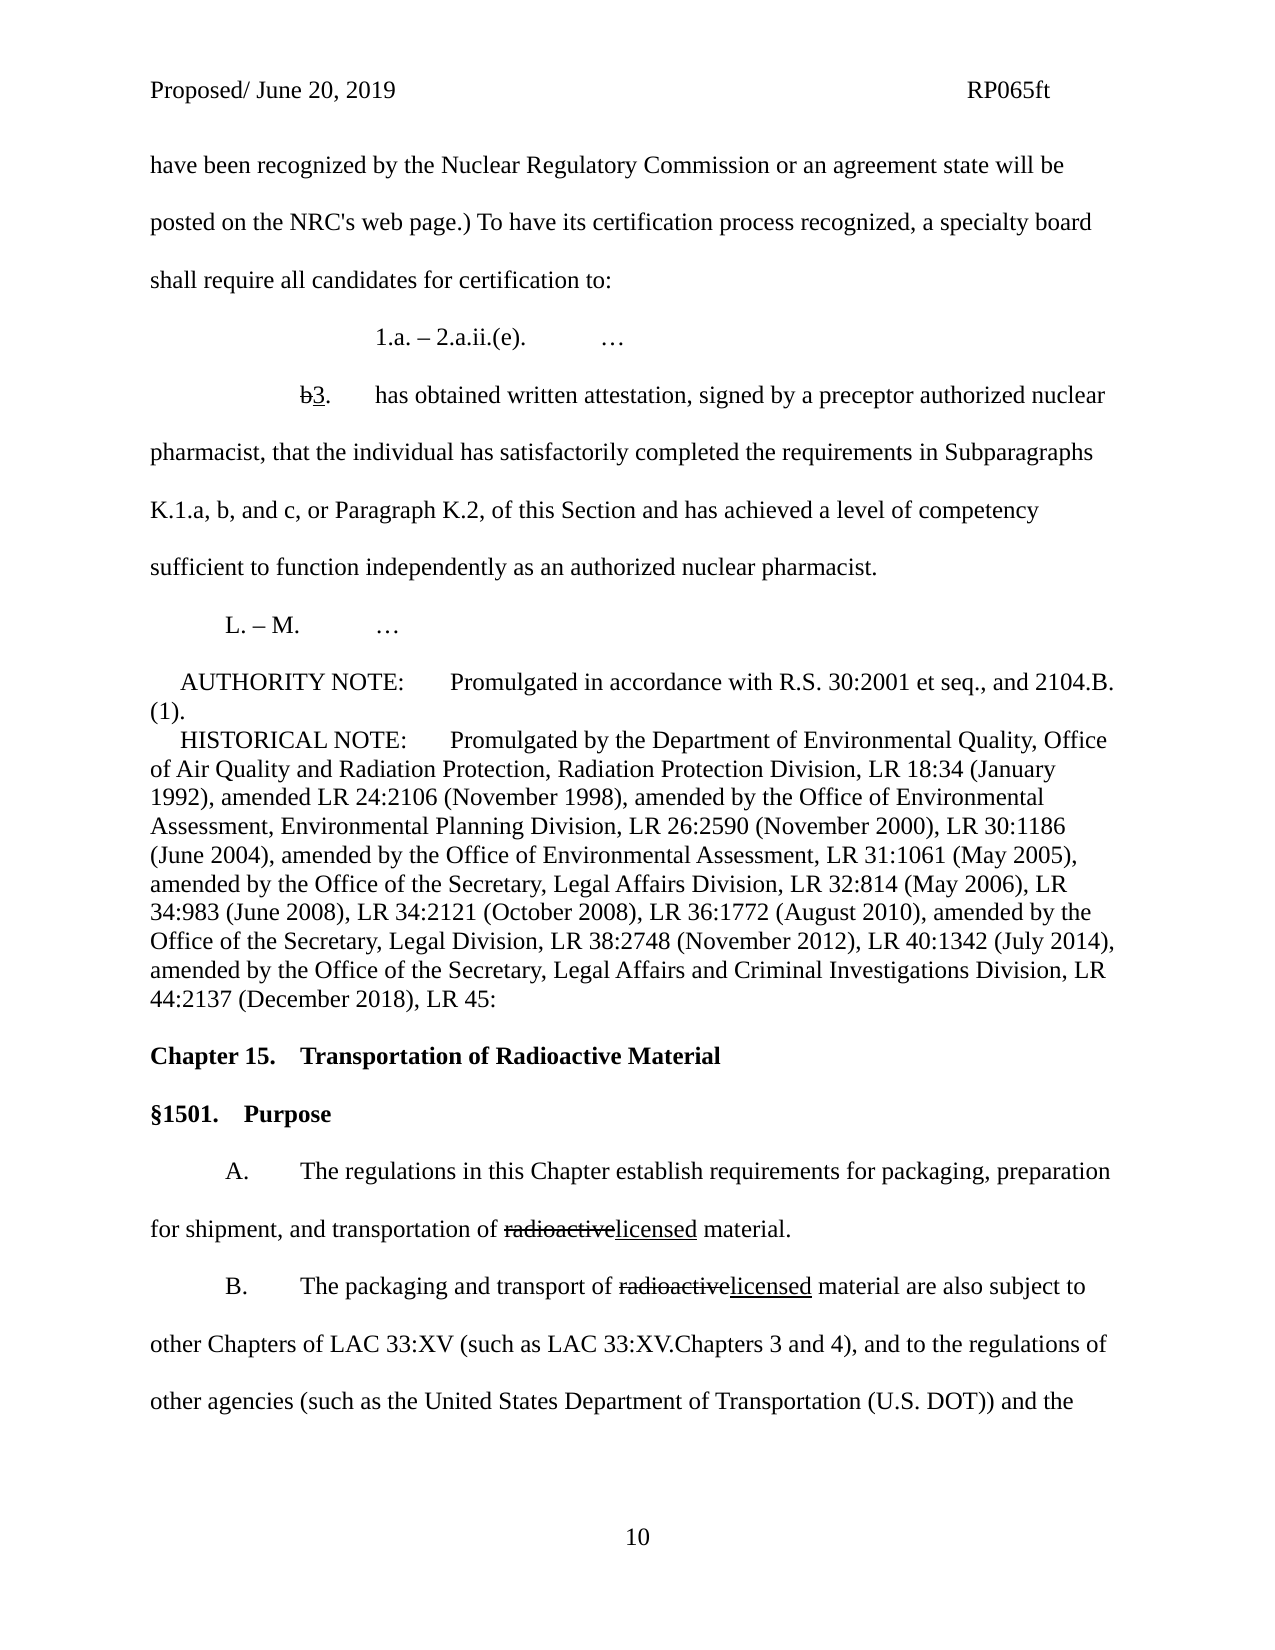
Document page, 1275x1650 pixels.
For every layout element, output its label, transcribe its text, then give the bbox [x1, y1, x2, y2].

text 1.a. – 2.a.ii.(e). … [150, 322, 1125, 351]
text Chapter 15. Transportation of Radioactive Material [150, 1041, 1125, 1070]
text §1501. Purpose [150, 1099, 1125, 1127]
text AUTHORITY NOTE: Promulgated in accordance with R.S. 30:2001 et seq., and 2104.B.(1). [150, 667, 1125, 725]
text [150, 150, 1125, 294]
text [150, 1271, 1125, 1415]
text L. – M. … [150, 610, 1125, 639]
text A. The regulations in this Chapter establish requirements for packaging, preparation for shipment, and transportation of radioactivelicensed material. [150, 1156, 1125, 1242]
text b3. has obtained written attestation, signed by a preceptor authorized nuclear pharmacist, that the individual has satisfactorily completed the requirements in Subparagraphs K.1.a, b, and c, or Paragraph K.2, of this Section and has achieved a level of competency sufficient to function independently as an authorized nuclear pharmacist. [150, 380, 1125, 581]
text HISTORICAL NOTE: Promulgated by the Department of Environmental Quality, Office of Air Quality and Radiation Protection, Radiation Protection Division, LR 18:34 (January 1992), amended LR 24:2106 (November 1998), amended by the Office of Environmental Assessment, Environmental Planning Division, LR 26:2590 (November 2000), LR 30:1186 (June 2004), amended by the Office of Environmental Assessment, LR 31:1061 (May 2005), amended by the Office of the Secretary, Legal Affairs Division, LR 32:814 (May 2006), LR 34:983 (June 2008), LR 34:2121 (October 2008), LR 36:1772 (August 2010), amended by the Office of the Secretary, Legal Division, LR 38:2748 (November 2012), LR 40:1342 (July 2014), amended by the Office of the Secretary, Legal Affairs and Criminal Investigations Division, LR 44:2137 (December 2018), LR 45: [150, 725, 1125, 1012]
